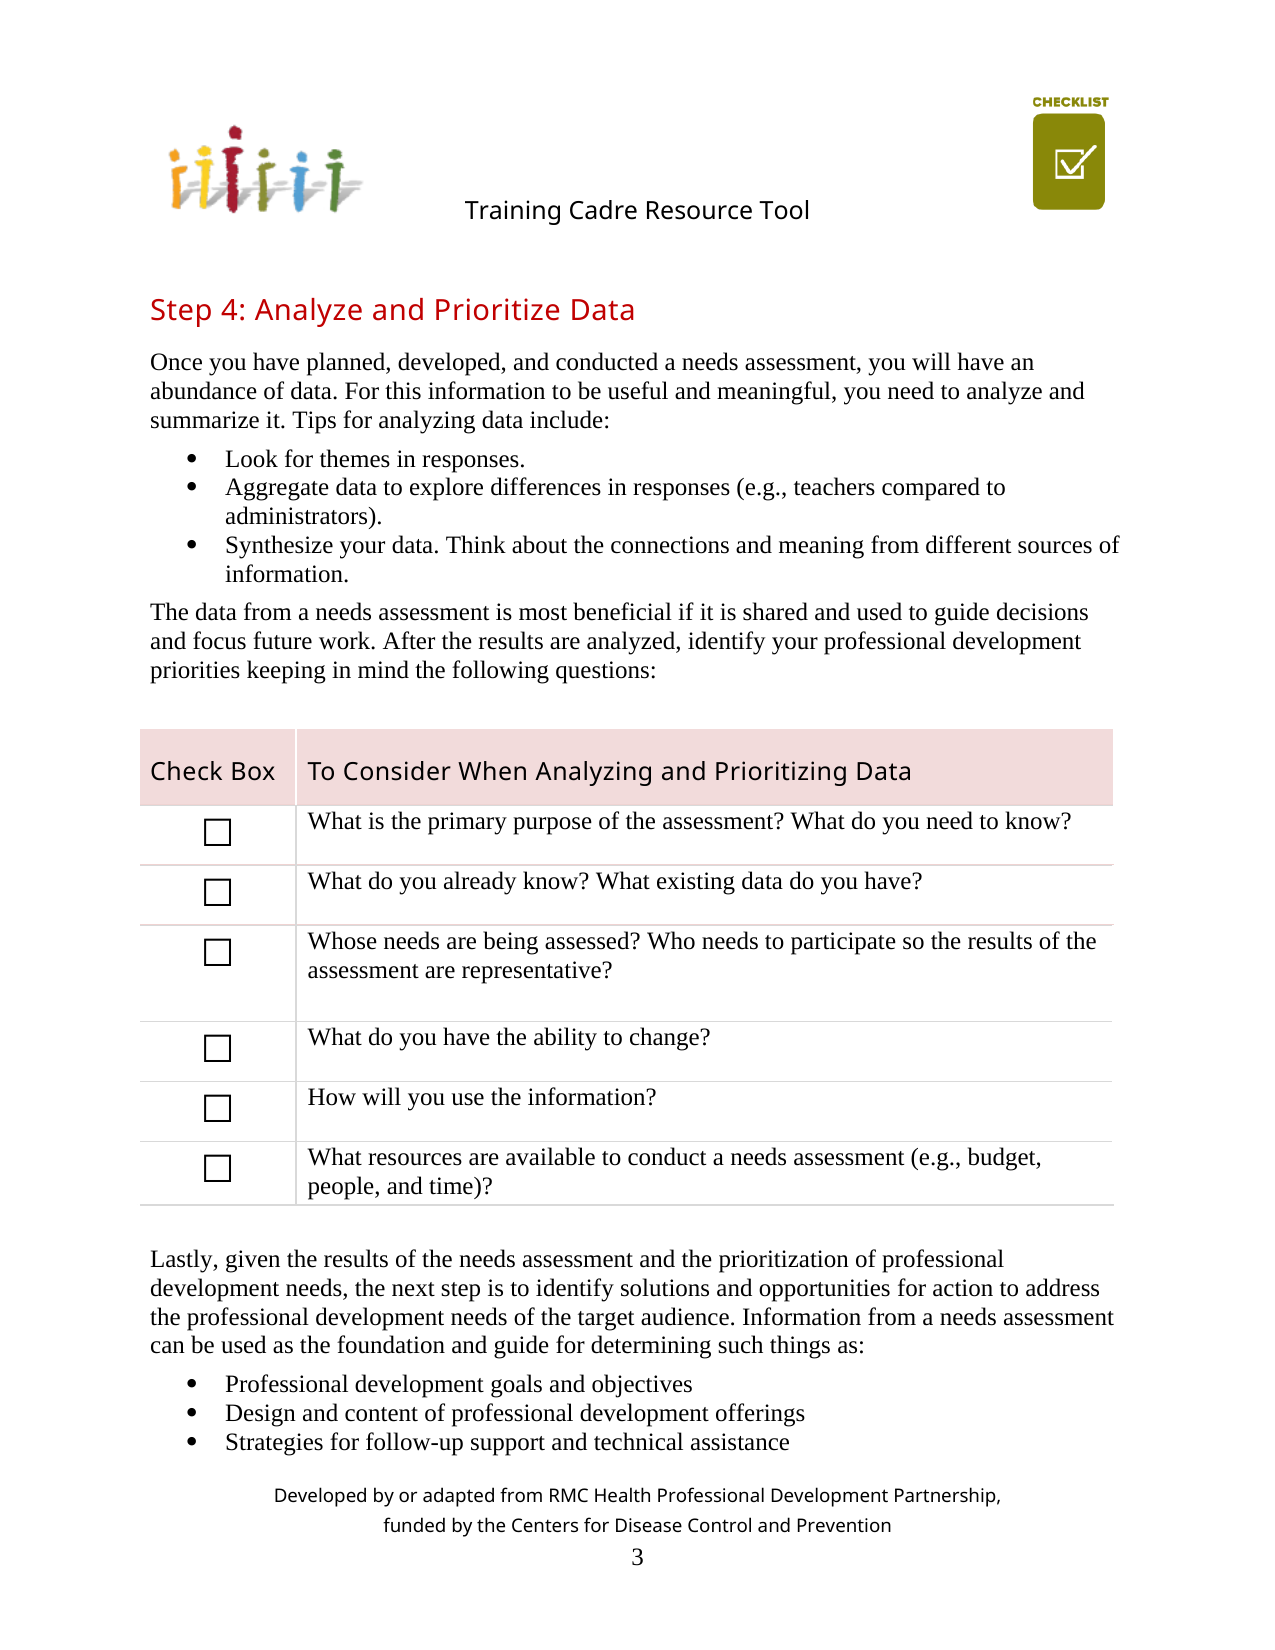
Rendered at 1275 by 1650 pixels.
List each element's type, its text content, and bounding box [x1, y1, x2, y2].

picture [1011, 85, 1125, 220]
table_cell What do you have the ability to change? [297, 1021, 1114, 1081]
table_cell What do you already know? What existing data do you have? [297, 865, 1114, 924]
table_cell What is the primary purpose of the assessment? What do you need to know? [297, 806, 1114, 864]
picture [150, 121, 375, 220]
table_header Check Box [140, 729, 295, 804]
list Design and content of professional development offerings [187, 1398, 1125, 1427]
table_cell [140, 1142, 295, 1204]
table_header To Consider When Analyzing and Prioritizing Data [297, 729, 1113, 804]
table_cell [140, 1082, 295, 1141]
table_cell [140, 866, 295, 924]
list Look for themes in responses. [187, 444, 1125, 472]
text The data from a needs assessment is most beneficial if it is shared and used to guide decisions and focus future work. After the results are analyzed, identify your professional development priorities keeping in mind the following questions: [150, 597, 1125, 684]
table_cell What resources are available to conduct a needs assessment (e.g., budget, people, and time)? [297, 1141, 1114, 1204]
table_cell [140, 1022, 295, 1081]
list Aggregate data to explore differences in responses (e.g., teachers compared to administrators). [187, 472, 1125, 530]
table_cell How will you use the information? [297, 1081, 1114, 1141]
list Professional development goals and objectives [187, 1369, 1125, 1398]
list Synthesize your data. Think about the connections and meaning from different sources of information. [187, 530, 1125, 587]
table_cell Whose needs are being assessed? Who needs to participate so the results of the assessment are representative? [297, 925, 1114, 1021]
text Lastly, given the results of the needs assessment and the prioritization of professional development needs, the next step is to identify solutions and opportunities for action to address the professional development needs of the target audience. Information from a needs assessment can be used as the foundation and guide for determining such things as: [150, 1244, 1125, 1359]
list Strategies for follow-up support and technical assistance [187, 1427, 1125, 1455]
text Once you have planned, developed, and conducted a needs assessment, you will have an abundance of data. For this information to be useful and meaningful, you need to analyze and summarize it. Tips for analyzing data include: [150, 347, 1125, 434]
table_cell [140, 806, 295, 864]
table_cell [140, 926, 295, 1021]
subtitle Step 4: Analyze and Prioritize Data [150, 289, 1125, 329]
